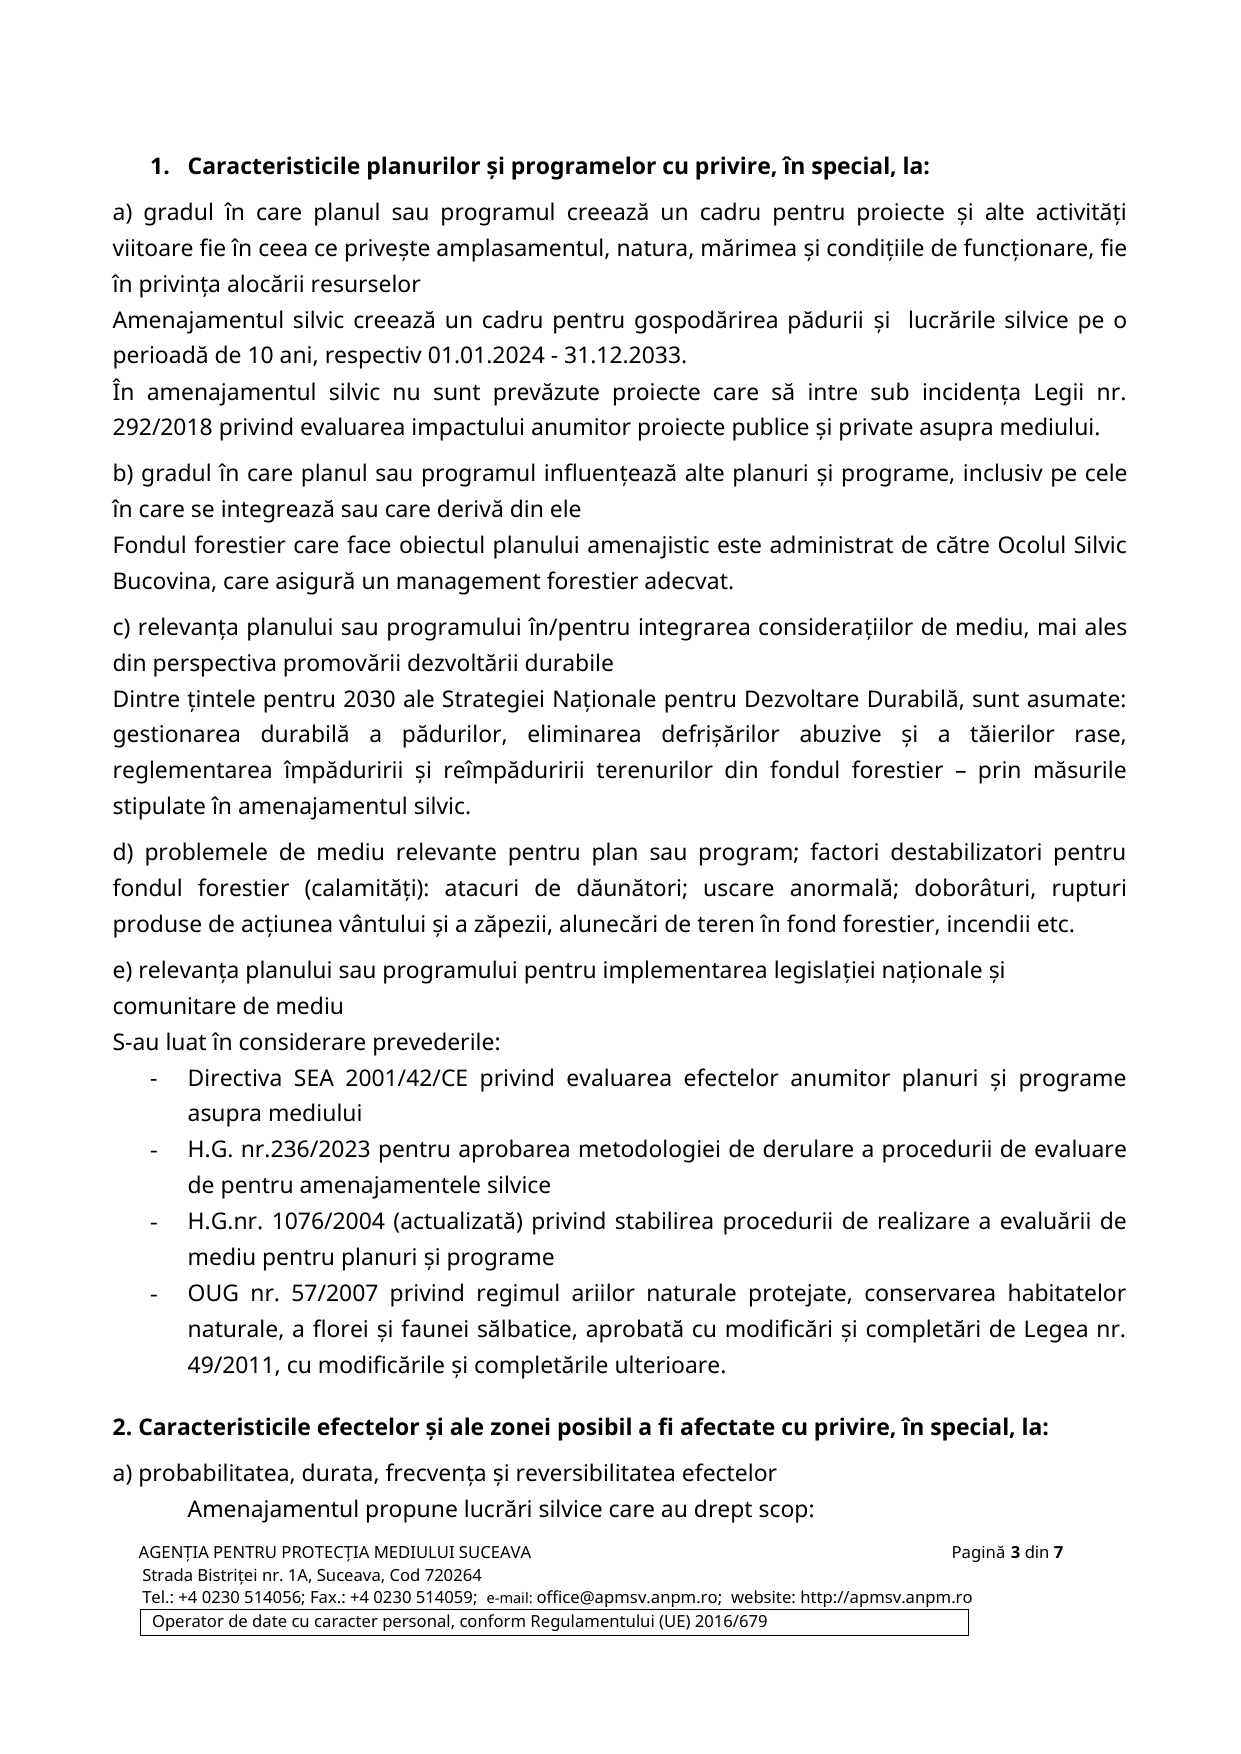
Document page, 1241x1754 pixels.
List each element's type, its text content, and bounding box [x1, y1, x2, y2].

list H.G. nr.236/2023 pentru aprobarea metodologiei de derulare a procedurii de evaluare de pentru amenajamentele silvice [150, 1133, 1128, 1201]
text d) problemele de mediu relevante pentru plan sau program; factori destabilizatori pentru fondul forestier (calamități): atacuri de dăunători; uscare anormală; doborâturi, rupturi produse de acțiunea vântului și a zăpezii, alunecări de teren în fond forestier, incendii etc. [112, 836, 1128, 939]
text e) relevanţa planului sau programului pentru implementarea legislaţiei naţionale şi comunitare de mediu [112, 954, 1128, 1021]
text Dintre țintele pentru 2030 ale Strategiei Naționale pentru Dezvoltare Durabilă, sunt asumate: gestionarea durabilă a pădurilor, eliminarea defrișărilor abuzive și a tăierilor rase, reglementarea împăduririi și reîmpăduririi terenurilor din fondul forestier – prin măsurile stipulate în amenajamentul silvic. [112, 682, 1128, 822]
text a) gradul în care planul sau programul creează un cadru pentru proiecte şi alte activităţi viitoare fie în ceea ce priveşte amplasamentul, natura, mărimea şi condiţiile de funcţionare, fie în privinţa alocării resurselor [112, 196, 1128, 299]
list H.G.nr. 1076/2004 (actualizată) privind stabilirea procedurii de realizare a evaluării de mediu pentru planuri şi programe [150, 1205, 1128, 1272]
text Amenajamentul propune lucrări silvice care au drept scop: [112, 1493, 1128, 1524]
text Amenajamentul silvic creează un cadru pentru gospodărirea pădurii şi lucrările silvice pe o perioadă de 10 ani, respectiv 01.01.2024 - 31.12.2033. [112, 303, 1128, 371]
list Caracteristicile planurilor şi programelor cu privire, în special, la: [150, 150, 1128, 181]
text 2. Caracteristicile efectelor şi ale zonei posibil a fi afectate cu privire, în special, la: [112, 1411, 1128, 1442]
text Fondul forestier care face obiectul planului amenajistic este administrat de către Ocolul Silvic Bucovina, care asigură un management forestier adecvat. [112, 529, 1128, 596]
text c) relevanţa planului sau programului în/pentru integrarea consideraţiilor de mediu, mai ales din perspectiva promovării dezvoltării durabile [112, 611, 1128, 678]
text S-au luat în considerare prevederile: [112, 1026, 1128, 1057]
list OUG nr. 57/2007 privind regimul ariilor naturale protejate, conservarea habitatelor naturale, a florei şi faunei sălbatice, aprobată cu modificări și completări de Legea nr. 49/2011, cu modificările şi completările ulterioare. [150, 1277, 1128, 1380]
text a) probabilitatea, durata, frecvenţa şi reversibilitatea efectelor [112, 1457, 1128, 1488]
list Directiva SEA 2001/42/CE privind evaluarea efectelor anumitor planuri și programe asupra mediului [150, 1061, 1128, 1129]
text În amenajamentul silvic nu sunt prevăzute proiecte care să intre sub incidența Legii nr. 292/2018 privind evaluarea impactului anumitor proiecte publice și private asupra mediului. [112, 375, 1128, 443]
text b) gradul în care planul sau programul influenţează alte planuri şi programe, inclusiv pe cele în care se integrează sau care derivă din ele [112, 457, 1128, 524]
